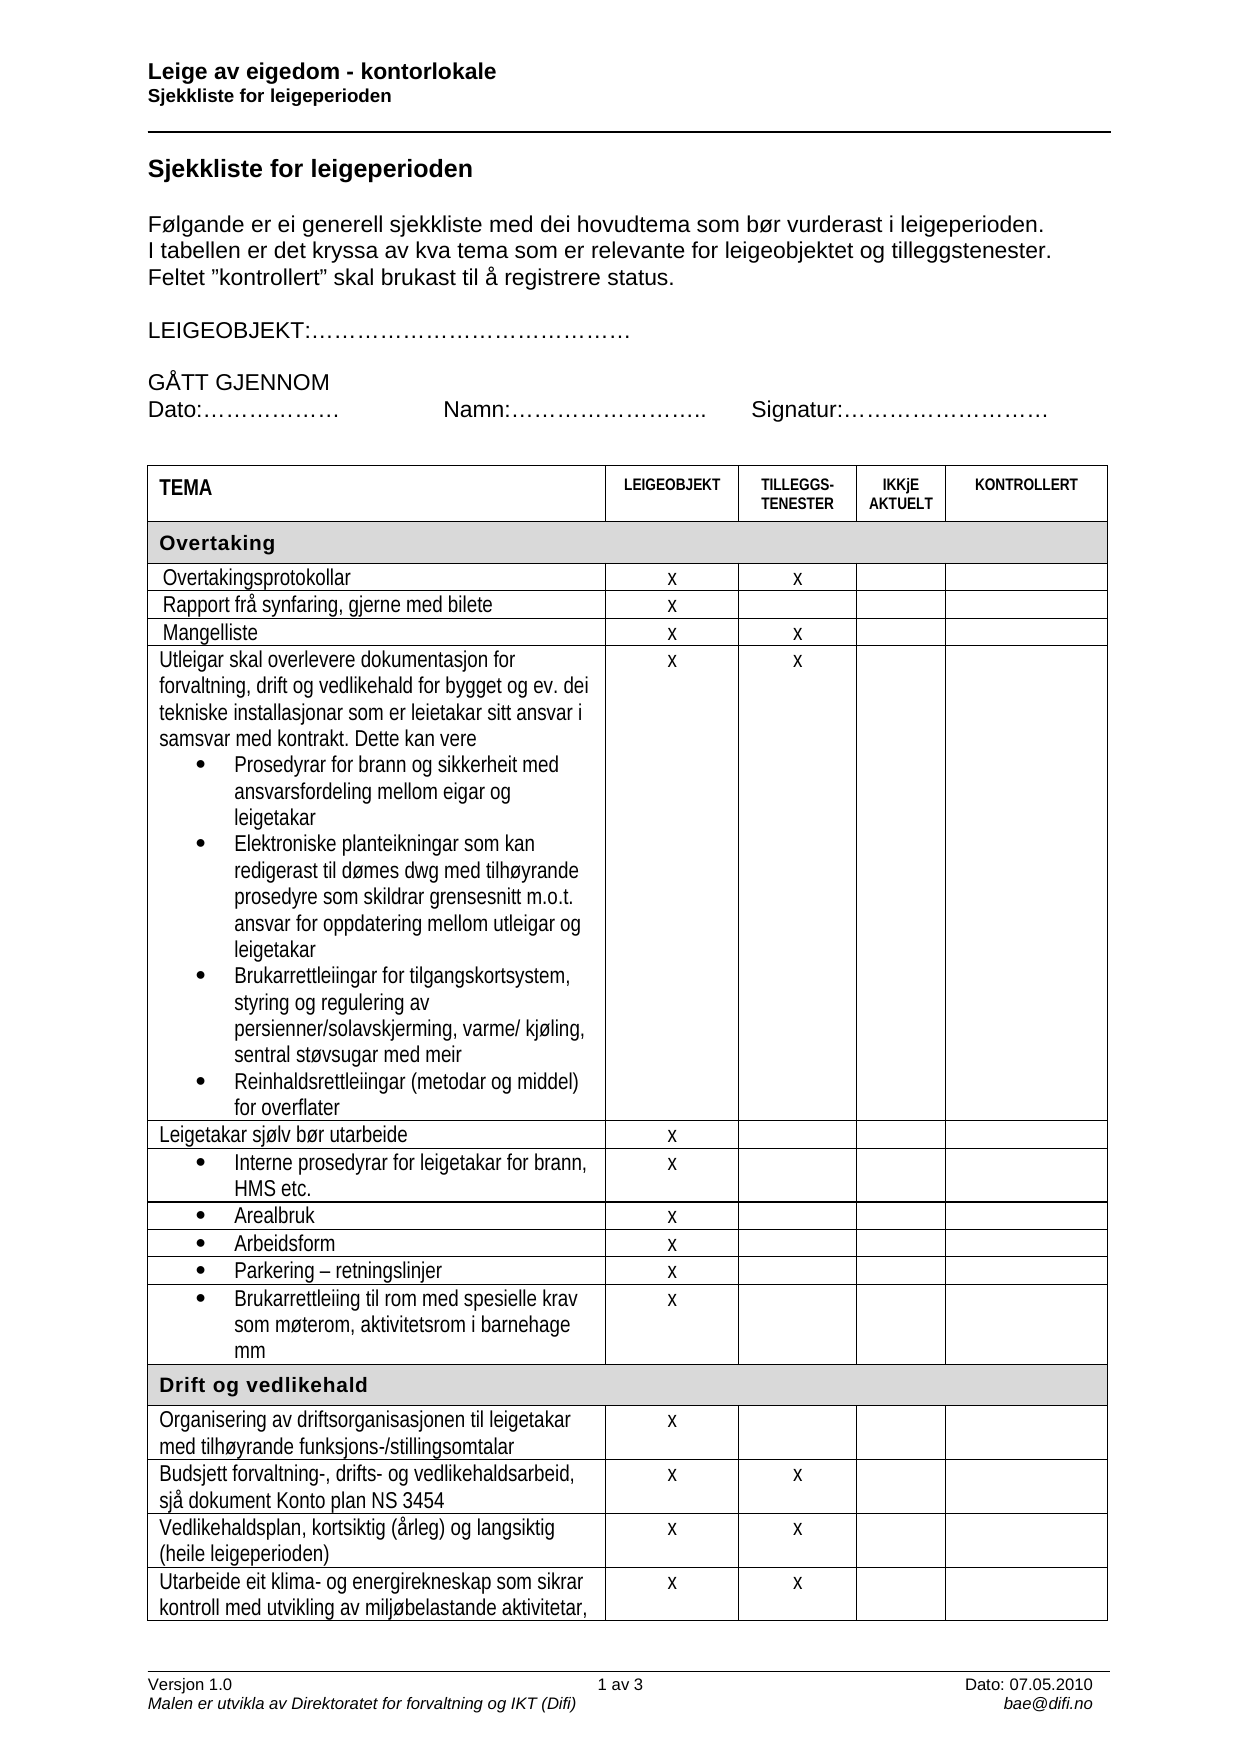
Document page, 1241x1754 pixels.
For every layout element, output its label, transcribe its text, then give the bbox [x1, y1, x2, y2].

text LEIGEOBJEKT:…………………………………… GÅTT GJENNOM Dato:……………… Namn:…………………….. Signatur:……………………… [148, 317, 1110, 422]
table_cell x [606, 1285, 738, 1364]
text Følgande er ei generell sjekkliste med dei hovudtema som bør vurderast i leigeperioden. I tabellen er det kryssa av kva tema som er relevante for leigeobjektet og tilleggstenester. Feltet ”kontrollert” skal brukast til å registrere status. [148, 211, 1110, 290]
table_cell Arealbruk [148, 1203, 605, 1229]
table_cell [148, 1568, 605, 1620]
table_cell Parkering – retningslinjer [148, 1257, 605, 1284]
table_cell [946, 564, 1107, 590]
table_header IKKjE AKTUELT [857, 466, 945, 521]
table_cell [946, 619, 1107, 645]
table_cell x [606, 1406, 738, 1459]
table_cell [857, 1149, 945, 1201]
table_cell [946, 646, 1107, 1120]
table_cell Utleigar skal overlevere dokumentasjon for forvaltning, drift og vedlikehald for bygget og ev. dei tekniske installasjonar som er leietakar sitt ansvar i samsvar med kontrakt. Dette kan vere Prosedyrar for brann og sikkerheit med ansvarsfordeling mellom eigar og leigetakar Elektroniske planteikningar som kan redigerast til dømes dwg med tilhøyrande prosedyre som skildrar grensesnitt m.o.t. ansvar for oppdatering mellom utleigar og leigetakar Brukarrettleiingar for tilgangskortsystem, styring og regulering av persienner/solavskjerming, varme/ kjøling, sentral støvsugar med meir Reinhaldsrettleiingar (metodar og middel) for overflater [148, 646, 605, 1120]
table_cell [857, 1568, 945, 1620]
table_cell [739, 1285, 856, 1364]
table_cell [857, 1257, 945, 1284]
table_cell Overtakingsprotokollar [148, 564, 605, 590]
table_cell [857, 1121, 945, 1148]
table_cell Arbeidsform [148, 1230, 605, 1256]
table_cell x [606, 1203, 738, 1229]
table_cell [857, 646, 945, 1120]
table_cell Vedlikehaldsplan, kortsiktig (årleg) og langsiktig (heile leigeperioden) [148, 1514, 605, 1567]
table_header TILLEGGS- TENESTER [739, 466, 856, 521]
table_cell [946, 1121, 1107, 1148]
table_cell x [606, 564, 738, 590]
table_cell [857, 1203, 945, 1229]
table_cell x [739, 1568, 856, 1620]
text Sjekkliste for leigeperioden [148, 154, 1110, 182]
table_cell Interne prosedyrar for leigetakar for brann, HMS etc. [148, 1149, 605, 1201]
table_cell [946, 1514, 1107, 1567]
table_cell [946, 1203, 1107, 1229]
table_header TEMA [148, 466, 605, 521]
table_cell x [739, 564, 856, 590]
table_cell [857, 564, 945, 590]
table_cell Brukarrettleiing til rom med spesielle krav som møterom, aktivitetsrom i barnehage mm [148, 1285, 605, 1364]
table_cell [946, 1230, 1107, 1256]
table_cell x [606, 619, 738, 645]
table_cell x [606, 1460, 738, 1513]
table_header LEIGEOBJEKT [606, 466, 738, 521]
table_cell [857, 1514, 945, 1567]
table_cell [857, 619, 945, 645]
table_cell [739, 1203, 856, 1229]
table_cell x [606, 1121, 738, 1148]
table_cell [739, 1149, 856, 1201]
table_cell [857, 1285, 945, 1364]
table_cell Organisering av driftsorganisasjonen til leigetakar med tilhøyrande funksjons-/stillingsomtalar [148, 1406, 605, 1459]
table_cell [946, 1406, 1107, 1459]
table_cell [739, 1406, 856, 1459]
table_cell [946, 1460, 1107, 1513]
table_cell Drift og vedlikehald [148, 1365, 1107, 1405]
table_cell [946, 1149, 1107, 1201]
table_cell x [606, 646, 738, 1120]
table_cell x [606, 1230, 738, 1256]
table_cell [857, 1406, 945, 1459]
table_cell Budsjett forvaltning-, drifts- og vedlikehaldsarbeid, sjå dokument Konto plan NS 3454 [148, 1460, 605, 1513]
table_cell x [606, 1568, 738, 1620]
table_cell x [606, 591, 738, 617]
table_cell [857, 1460, 945, 1513]
table_cell [946, 1285, 1107, 1364]
table_cell [946, 1257, 1107, 1284]
table_cell Leigetakar sjølv bør utarbeide [148, 1121, 605, 1148]
table_header KONTROLLERT [946, 466, 1107, 521]
table_cell [946, 1568, 1107, 1620]
table_cell x [606, 1149, 738, 1201]
table_cell x [739, 1514, 856, 1567]
table_cell [739, 1121, 856, 1148]
table_cell [739, 1257, 856, 1284]
table_cell x [739, 1460, 856, 1513]
table_cell [857, 1230, 945, 1256]
table_cell [739, 1230, 856, 1256]
table_cell [946, 591, 1107, 617]
table_cell x [739, 646, 856, 1120]
table_cell Mangelliste [148, 619, 605, 645]
table_cell Overtaking [148, 522, 1107, 563]
table_cell [857, 591, 945, 617]
table_cell [739, 591, 856, 617]
table_cell x [606, 1257, 738, 1284]
table_cell x [739, 619, 856, 645]
table_cell Rapport frå synfaring, gjerne med bilete [148, 591, 605, 617]
table_cell x [606, 1514, 738, 1567]
